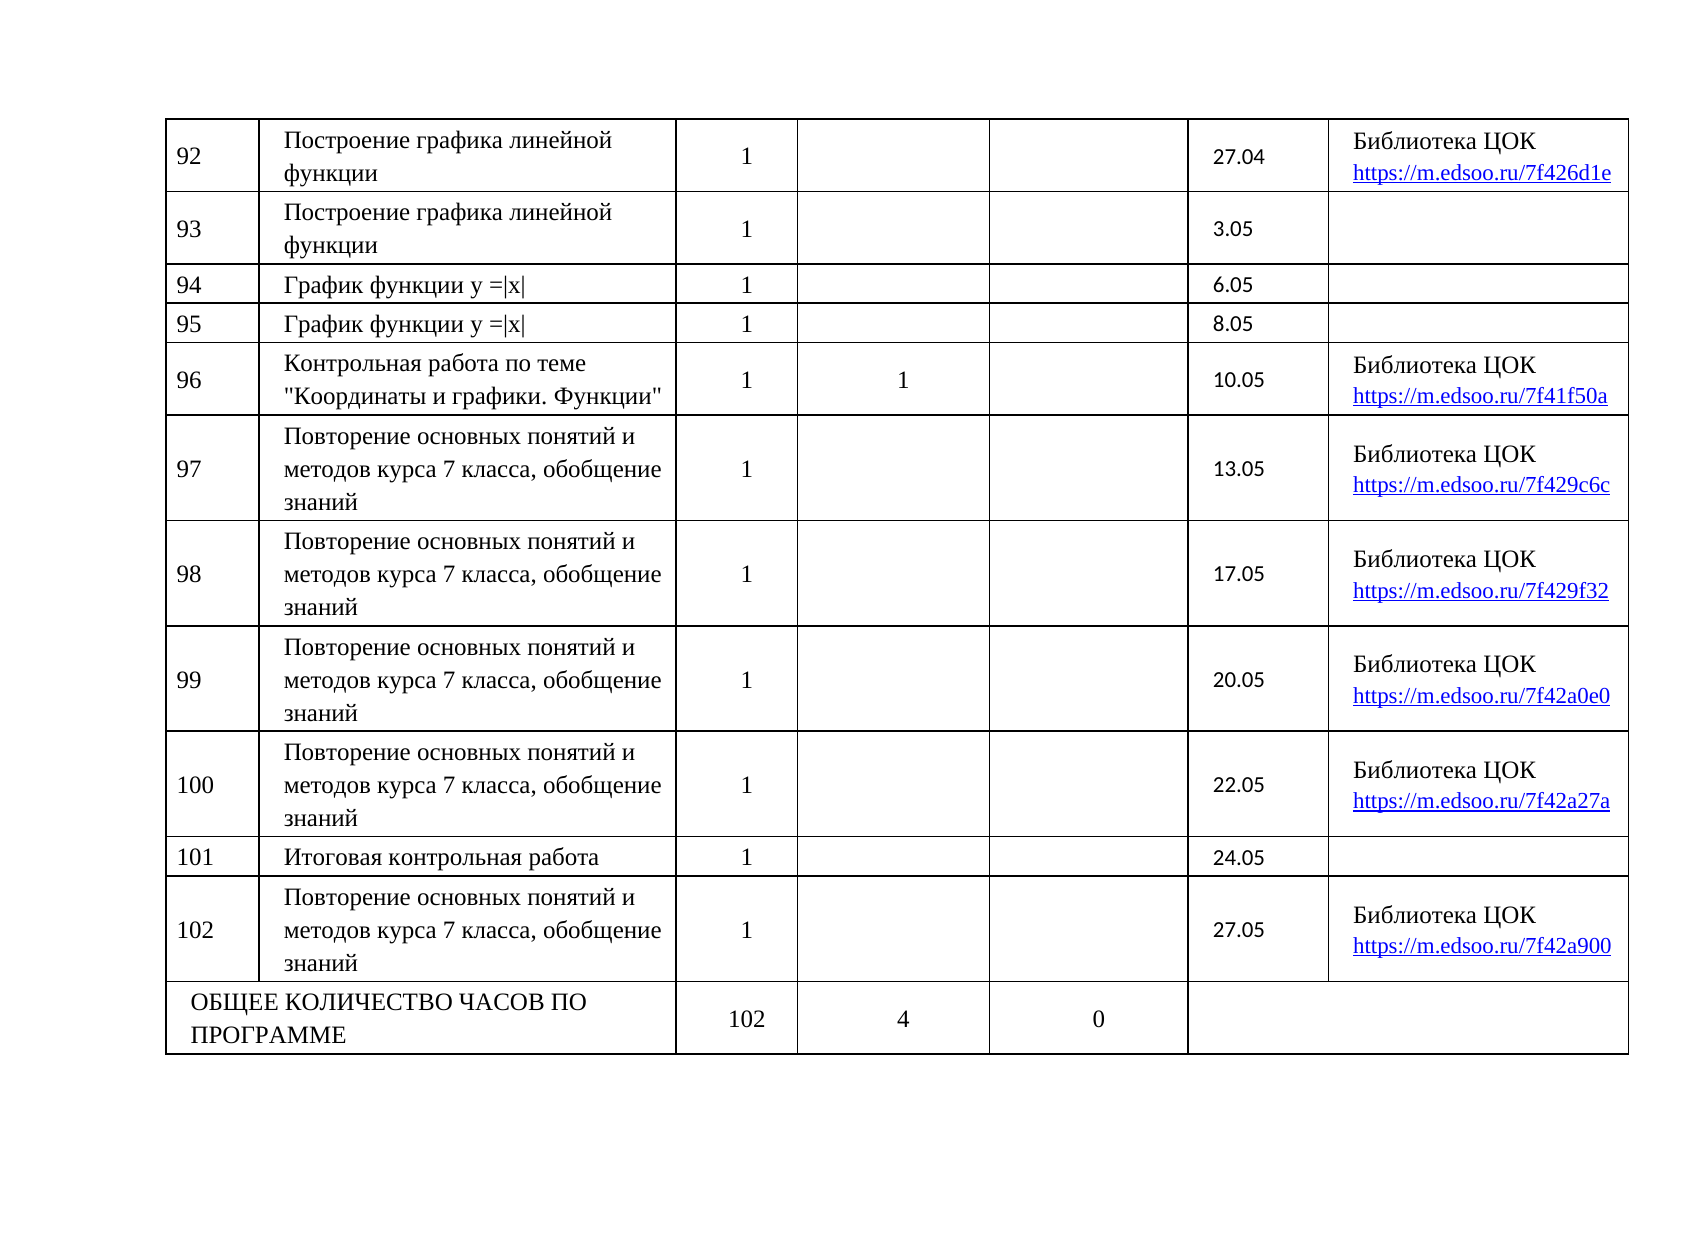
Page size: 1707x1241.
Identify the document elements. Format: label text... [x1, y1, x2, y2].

table_cell 1 [677, 120, 797, 191]
table_cell [990, 192, 1187, 263]
table_cell 95 [167, 304, 258, 342]
table_cell 100 [167, 732, 258, 836]
table_cell 1 [677, 265, 797, 302]
table_cell 1 [677, 877, 797, 981]
table_cell 22.05 [1189, 732, 1328, 836]
table_cell 27.05 [1189, 877, 1328, 981]
table_cell 102 [677, 982, 797, 1053]
table_cell 17.05 [1189, 521, 1328, 625]
table_cell График функции y =|х| [260, 265, 675, 302]
table_cell [798, 521, 989, 625]
table_cell [798, 192, 989, 263]
table_cell 13.05 [1189, 416, 1328, 519]
table_cell 10.05 [1189, 343, 1328, 414]
table_cell 97 [167, 416, 258, 519]
table_cell Повторение основных понятий и методов курса 7 класса, обобщение знаний [260, 521, 675, 625]
table_cell [1329, 837, 1628, 875]
table_cell Итоговая контрольная работа [260, 837, 675, 875]
table_cell Библиотека ЦОК https://m.edsoo.ru/7f41f50a [1329, 343, 1628, 414]
table_cell [798, 120, 989, 191]
table_cell Библиотека ЦОК https://m.edsoo.ru/7f429c6c [1329, 416, 1628, 519]
table_cell [798, 304, 989, 342]
table_cell [990, 416, 1187, 519]
table_cell Построение графика линейной функции [260, 120, 675, 191]
table_cell [798, 732, 989, 836]
table_cell 1 [677, 416, 797, 519]
table_cell [1189, 982, 1628, 1053]
table_cell [798, 627, 989, 730]
table_cell 1 [677, 192, 797, 263]
table_cell 1 [677, 304, 797, 342]
table_cell 1 [798, 343, 989, 414]
table_cell [990, 732, 1187, 836]
table_cell 1 [677, 732, 797, 836]
table_cell Библиотека ЦОК https://m.edsoo.ru/7f429f32 [1329, 521, 1628, 625]
table_cell Библиотека ЦОК https://m.edsoo.ru/7f426d1e [1329, 120, 1628, 191]
table_cell [990, 265, 1187, 302]
table_cell [798, 265, 989, 302]
table_cell [990, 304, 1187, 342]
table_cell [990, 120, 1187, 191]
table_cell 1 [677, 521, 797, 625]
table_cell [990, 343, 1187, 414]
table_cell Контрольная работа по теме "Координаты и графики. Функции" [260, 343, 675, 414]
table_cell Повторение основных понятий и методов курса 7 класса, обобщение знаний [260, 732, 675, 836]
table_cell График функции y =|х| [260, 304, 675, 342]
table_cell [798, 416, 989, 519]
table_cell [990, 521, 1187, 625]
table_cell ОБЩЕЕ КОЛИЧЕСТВО ЧАСОВ ПО ПРОГРАММЕ [167, 982, 675, 1053]
table_cell 94 [167, 265, 258, 302]
table_cell [1329, 192, 1628, 263]
table_cell 1 [677, 343, 797, 414]
table_cell [798, 837, 989, 875]
table_cell Библиотека ЦОК https://m.edsoo.ru/7f42a0e0 [1329, 627, 1628, 730]
table_cell 102 [167, 877, 258, 981]
table_cell Повторение основных понятий и методов курса 7 класса, обобщение знаний [260, 877, 675, 981]
table_cell 24.05 [1189, 837, 1328, 875]
table_cell 98 [167, 521, 258, 625]
table_cell 4 [798, 982, 989, 1053]
table_cell [990, 627, 1187, 730]
table_cell 8.05 [1189, 304, 1328, 342]
table_cell Повторение основных понятий и методов курса 7 класса, обобщение знаний [260, 627, 675, 730]
table_cell 93 [167, 192, 258, 263]
table_cell [990, 837, 1187, 875]
table_cell 92 [167, 120, 258, 191]
table_cell [1329, 265, 1628, 302]
table_cell 0 [990, 982, 1187, 1053]
table_cell Построение графика линейной функции [260, 192, 675, 263]
table_cell 96 [167, 343, 258, 414]
table_cell [798, 877, 989, 981]
table_cell 1 [677, 837, 797, 875]
table_cell Повторение основных понятий и методов курса 7 класса, обобщение знаний [260, 416, 675, 519]
table_cell 3.05 [1189, 192, 1328, 263]
table_cell 6.05 [1189, 265, 1328, 302]
table_cell 27.04 [1189, 120, 1328, 191]
table_cell 101 [167, 837, 258, 875]
table_cell Библиотека ЦОК https://m.edsoo.ru/7f42a27a [1329, 732, 1628, 836]
table_cell [1329, 304, 1628, 342]
table_cell Библиотека ЦОК https://m.edsoo.ru/7f42a900 [1329, 877, 1628, 981]
table_cell 1 [677, 627, 797, 730]
table_cell [990, 877, 1187, 981]
table_cell 99 [167, 627, 258, 730]
table_cell 20.05 [1189, 627, 1328, 730]
